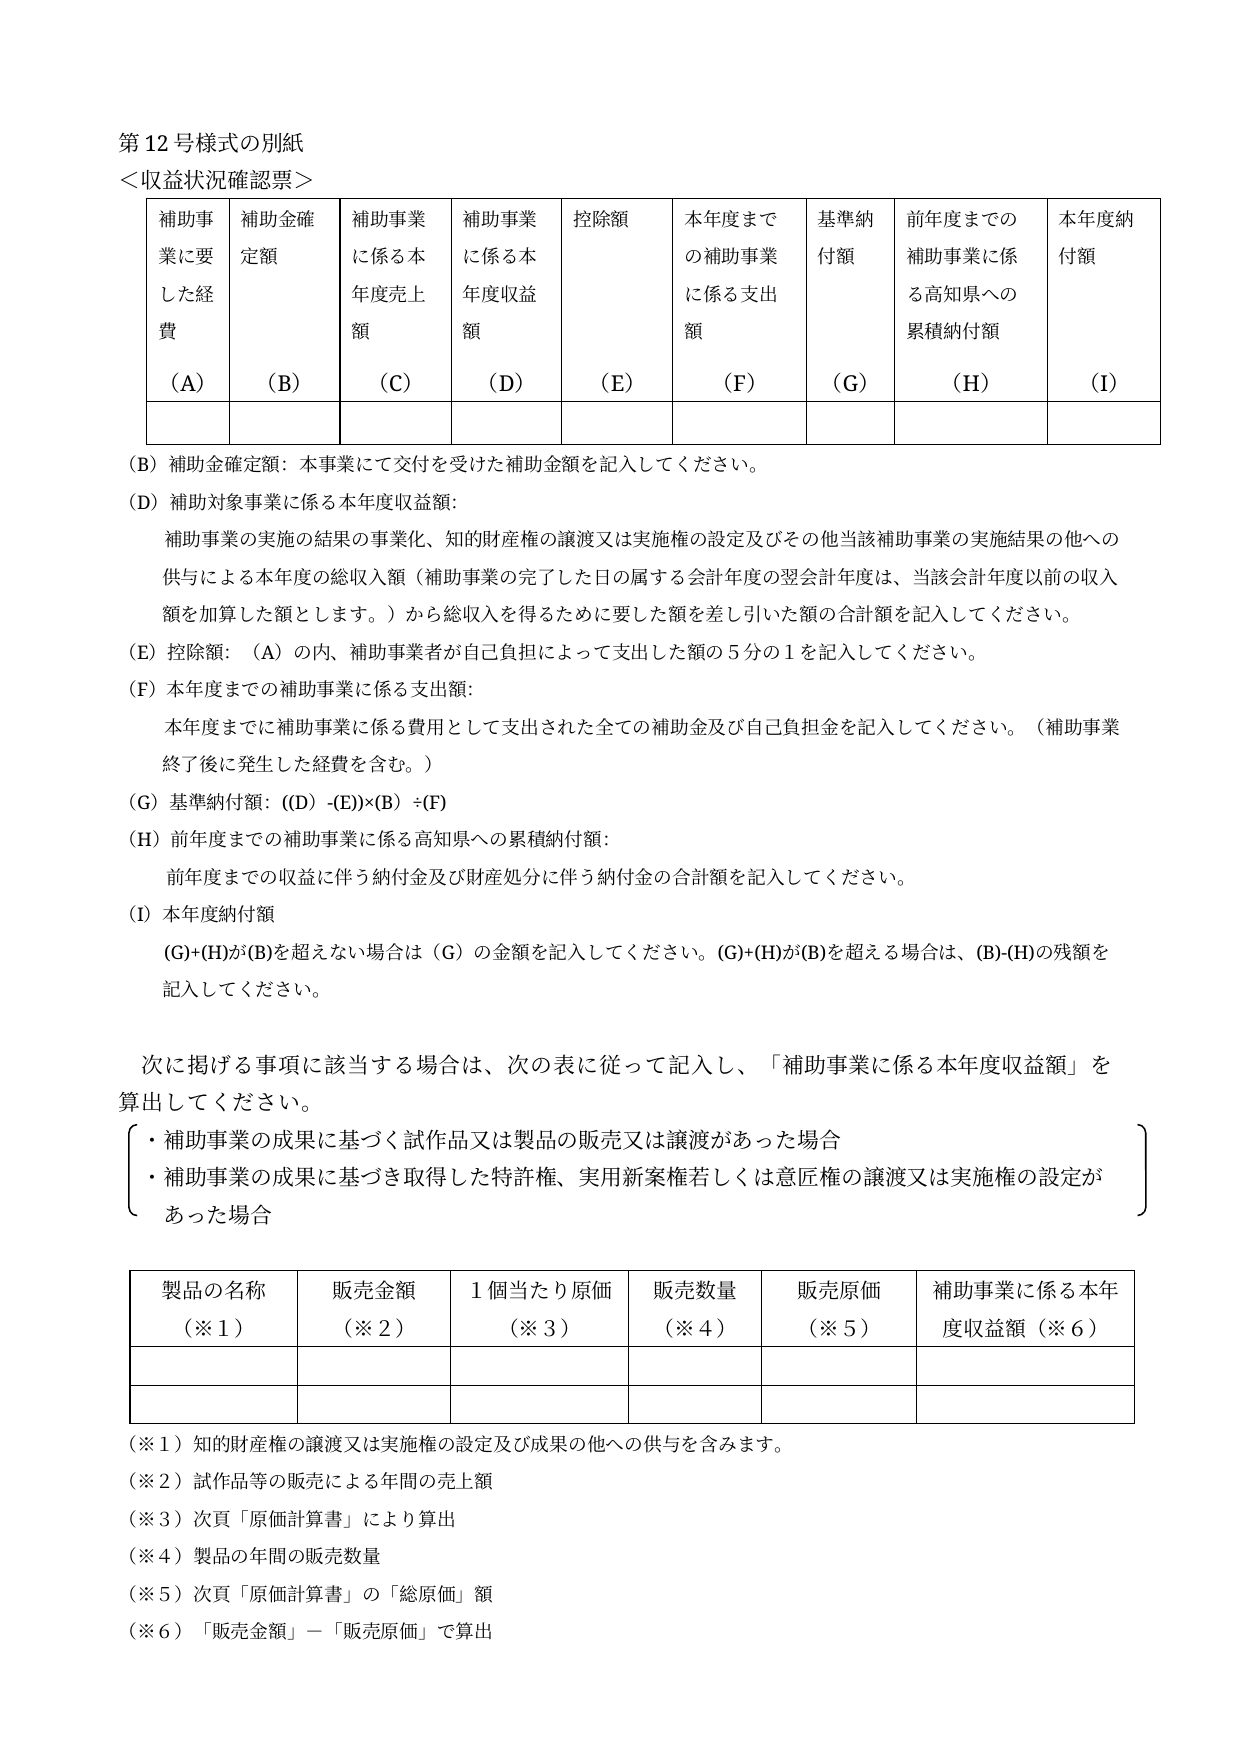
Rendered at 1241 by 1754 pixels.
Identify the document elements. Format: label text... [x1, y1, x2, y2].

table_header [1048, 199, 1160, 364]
text 本年度までに補助事業に係る費用として支出された全ての補助金及び自己負担金を記入してください。（補助事業終了後に発生した経費を含む。） [162, 708, 1122, 783]
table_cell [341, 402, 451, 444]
text （※５）次頁「原価計算書」の「総原価」額 [118, 1574, 1122, 1612]
text 補助事業の実施の結果の事業化、知的財産権の譲渡又は実施権の設定及びその他当該補助事業の実施結果の他への供与による本年度の総収入額（補助事業の完了した日の属する会計年度の翌会計年度は、当該会計年度以前の収入額を加算した額とします。）から総収入を得るために要した額を差し引いた額の合計額を記入してください。 [162, 520, 1122, 633]
text （H）前年度までの補助事業に係る高知県への累積納付額： [118, 820, 1122, 858]
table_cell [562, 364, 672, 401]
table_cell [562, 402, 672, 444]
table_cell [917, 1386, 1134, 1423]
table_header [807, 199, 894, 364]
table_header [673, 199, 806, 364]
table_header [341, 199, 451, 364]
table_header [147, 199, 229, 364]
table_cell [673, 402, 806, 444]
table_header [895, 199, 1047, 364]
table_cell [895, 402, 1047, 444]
text ＜収益状況確認票＞ [118, 161, 1122, 198]
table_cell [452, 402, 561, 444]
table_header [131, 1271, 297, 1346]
text (G)+(H)が(B)を超えない場合は（G）の金額を記入してください。(G)+(H)が(B)を超える場合は、(B)-(H)の残額を記入してください。 [162, 933, 1122, 1008]
text （※３）次頁「原価計算書」により算出 [118, 1499, 1122, 1537]
text ・補助事業の成果に基づき取得した特許権、実用新案権若しくは意匠権の譲渡又は実施権の設定があった場合 [141, 1158, 1122, 1233]
text 次に掲げる事項に該当する場合は、次の表に従って記入し、「補助事業に係る本年度収益額」を算出してください。 [118, 1045, 1122, 1120]
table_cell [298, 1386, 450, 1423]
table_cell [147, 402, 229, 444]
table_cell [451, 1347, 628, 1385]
text （E）控除額：（A）の内、補助事業者が自己負担によって支出した額の５分の１を記入してください。 [118, 633, 1122, 670]
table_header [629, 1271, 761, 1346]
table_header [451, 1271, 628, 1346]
text （I）本年度納付額 [118, 895, 1122, 933]
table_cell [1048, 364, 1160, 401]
text （F）本年度までの補助事業に係る支出額： [118, 670, 1122, 708]
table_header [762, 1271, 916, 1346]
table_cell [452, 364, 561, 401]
text ・補助事業の成果に基づく試作品又は製品の販売又は譲渡があった場合 [118, 1120, 1122, 1158]
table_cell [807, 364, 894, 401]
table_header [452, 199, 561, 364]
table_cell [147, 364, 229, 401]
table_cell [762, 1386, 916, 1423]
text （B）補助金確定額：本事業にて交付を受けた補助金額を記入してください。 [118, 445, 1122, 483]
text 前年度までの収益に伴う納付金及び財産処分に伴う納付金の合計額を記入してください。 [137, 858, 1122, 895]
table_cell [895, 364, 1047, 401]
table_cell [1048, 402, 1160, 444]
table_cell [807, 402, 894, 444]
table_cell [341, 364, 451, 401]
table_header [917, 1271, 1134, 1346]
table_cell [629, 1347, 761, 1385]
text （D）補助対象事業に係る本年度収益額： [118, 483, 1122, 520]
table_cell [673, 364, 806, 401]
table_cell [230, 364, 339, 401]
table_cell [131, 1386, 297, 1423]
text 第12号様式の別紙 [118, 123, 1122, 161]
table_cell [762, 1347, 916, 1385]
text （※６）「販売金額」－「販売原価」で算出 [118, 1612, 1122, 1649]
text （※４）製品の年間の販売数量 [118, 1537, 1122, 1574]
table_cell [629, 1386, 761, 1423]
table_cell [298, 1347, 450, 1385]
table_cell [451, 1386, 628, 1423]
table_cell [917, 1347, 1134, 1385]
text （※１）知的財産権の譲渡又は実施権の設定及び成果の他への供与を含みます。 [118, 1424, 1122, 1462]
text （G）基準納付額：((D）-(E))×(B）÷(F) [118, 783, 1122, 820]
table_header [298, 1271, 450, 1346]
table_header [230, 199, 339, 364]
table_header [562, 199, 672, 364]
text （※２）試作品等の販売による年間の売上額 [118, 1462, 1122, 1499]
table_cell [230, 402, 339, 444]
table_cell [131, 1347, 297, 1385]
